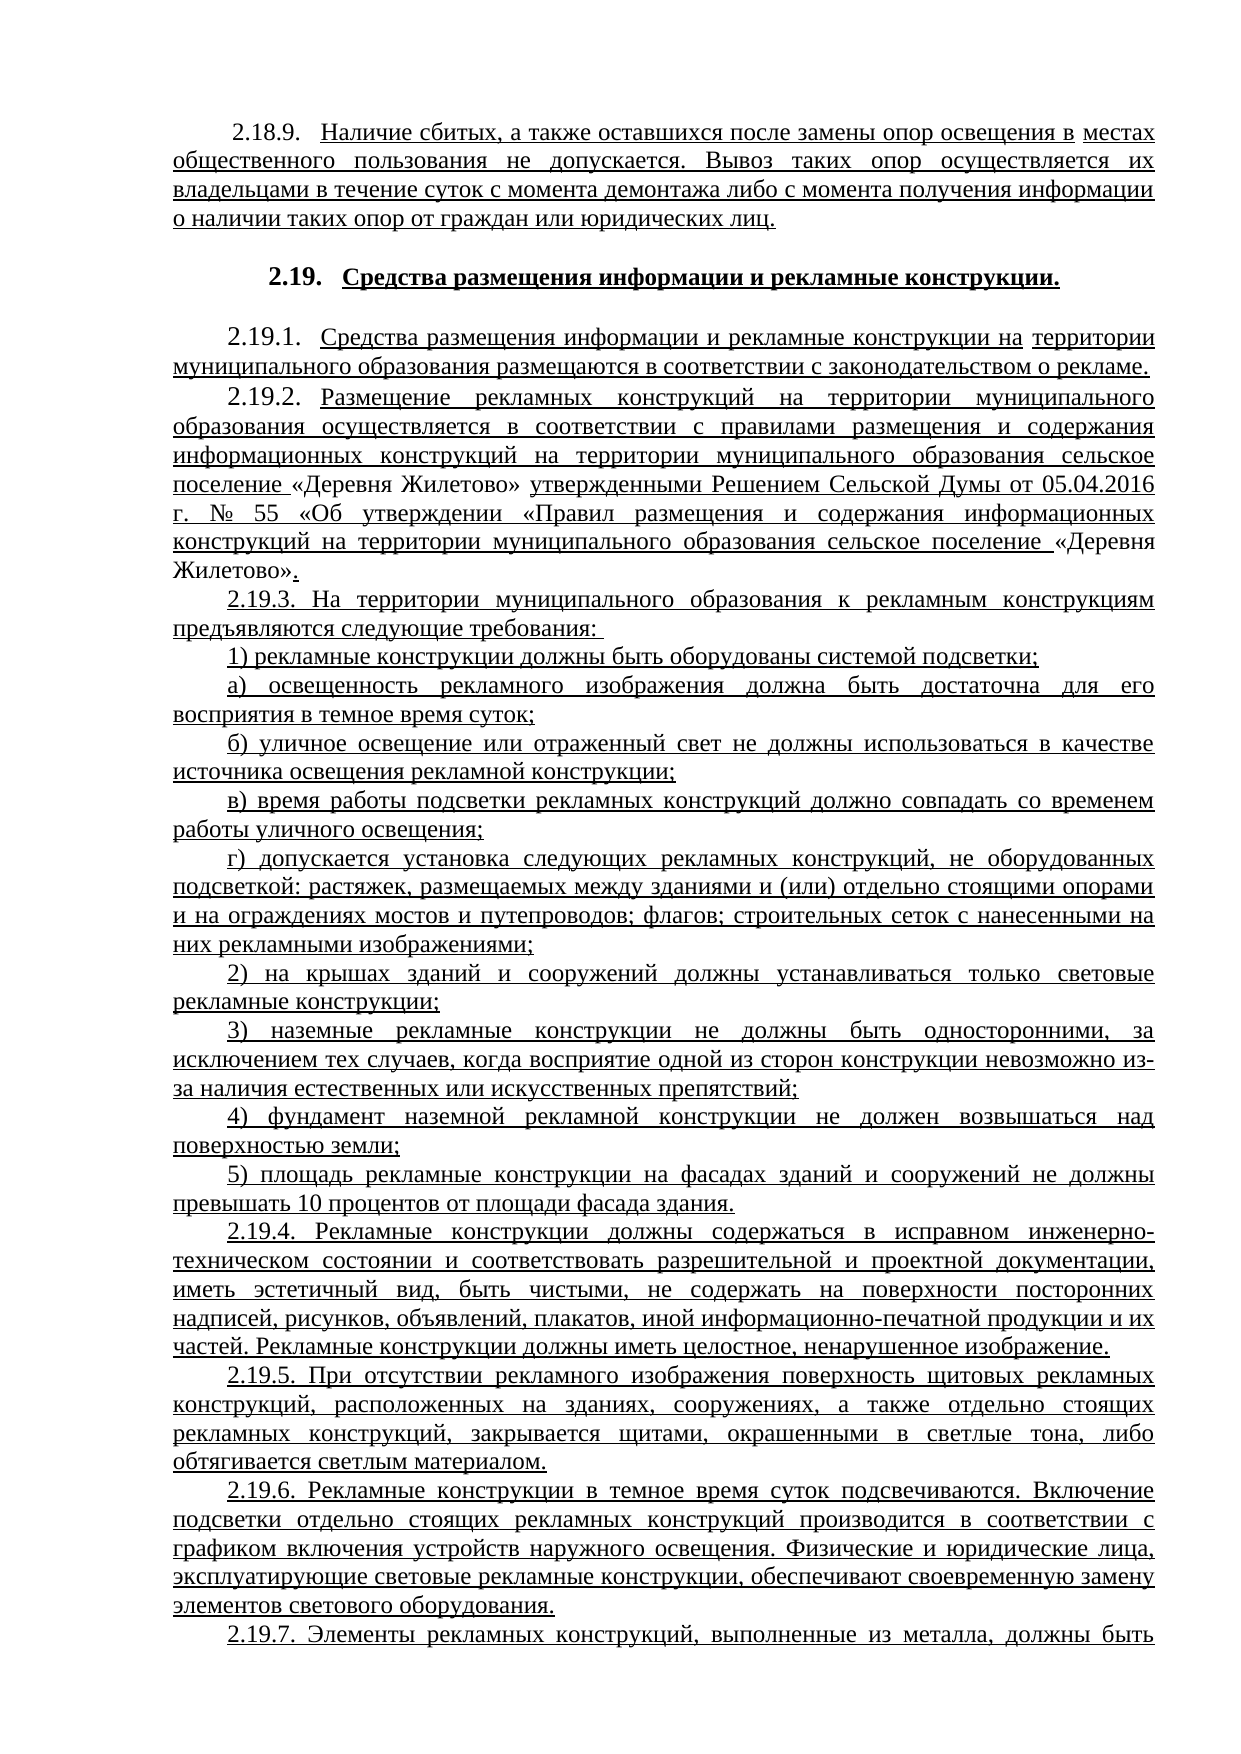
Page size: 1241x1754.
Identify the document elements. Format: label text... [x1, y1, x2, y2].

text 1) рекламные конструкции должны быть оборудованы системой подсветки; [173, 641, 1155, 670]
text б) уличное освещение или отраженный свет не должны использоваться в качестве источника освещения рекламной конструкции; [173, 728, 1155, 785]
text в) время работы подсветки рекламных конструкций должно совпадать со временем работы уличного освещения; [173, 785, 1155, 843]
text 2.19.4. Рекламные конструкции должны содержаться в исправном инженерно-техническом состоянии и соответствовать разрешительной и проектной документации, иметь эстетичный вид, быть чистыми, не содержать на поверхности посторонних надписей, рисунков, объявлений, плакатов, иной информационно-печатной продукции и их частей. Рекламные конструкции должны иметь целостное, ненарушенное изображение. [173, 1216, 1155, 1270]
list Размещение рекламных конструкций на территории муниципального образования осуществляется в соответствии с правилами размещения и содержания информационных конструкций на территории муниципального образования сельское поселение «Деревня Жилетово» утвержденными Решением Сельской Думы от 05.04.2016 г. № 55 «Oб утверждении «Правил размещения и содержания информационных конструкций на территории муниципального образования сельское поселение «Деревня Жилетово». [173, 524, 1155, 584]
text 2.19.6. Рекламные конструкции в темное время суток подсвечиваются. Включение подсветки отдельно стоящих рекламных конструкций производится в соответствии с графиком включения устройств наружного освещения. Физические и юридические лица, эксплуатирующие световые рекламные конструкции, обеспечивают своевременную замену элементов светового оборудования. [173, 1588, 1155, 1619]
text г) допускается установка следующих рекламных конструкций, не оборудованных подсветкой: растяжек, размещаемых между зданиями и (или) отдельно стоящими опорами и на ограждениях мостов и путепроводов; флагов; строительных сеток с нанесенными на них рекламными изображениями; [173, 898, 1155, 925]
text 3) наземные рекламные конструкции не должны быть односторонними, за исключением тех случаев, когда восприятие одной из сторон конструкции невозможно из-за наличия естественных или искусственных препятствий; [173, 1015, 1155, 1069]
text 2.19.4. Рекламные конструкции должны содержаться в исправном инженерно-техническом состоянии и соответствовать разрешительной и проектной документации, иметь эстетичный вид, быть чистыми, не содержать на поверхности посторонних надписей, рисунков, объявлений, плакатов, иной информационно-печатной продукции и их частей. Рекламные конструкции должны иметь целостное, ненарушенное изображение. [173, 1272, 1155, 1299]
text 2) на крышах зданий и сооружений должны устанавливаться только световые рекламные конструкции; [173, 958, 1155, 1015]
list Средства размещения информации и рекламные конструкции на территории муниципального образования размещаются в соответствии с законодательством о рекламе. [173, 320, 1155, 380]
text 2.19.5. При отсутствии рекламного изображения поверхность щитовых рекламных конструкций, расположенных на зданиях, сооружениях, а также отдельно стоящих рекламных конструкций, закрывается щитами, окрашенными в светлые тона, либо обтягивается светлым материалом. [173, 1415, 1155, 1443]
list Наличие сбитых, а также оставшихся после замены опор освещения в местах общественного пользования не допускается. Вывоз таких опор осуществляется их владельцами в течение суток с момента демонтажа либо с момента получения информации о наличии таких опор от граждан или юридических лиц. [173, 201, 1155, 232]
list Средства размещения информации и рекламные конструкции. [173, 260, 1155, 292]
text 2.19.4. Рекламные конструкции должны содержаться в исправном инженерно-техническом состоянии и соответствовать разрешительной и проектной документации, иметь эстетичный вид, быть чистыми, не содержать на поверхности посторонних надписей, рисунков, объявлений, плакатов, иной информационно-печатной продукции и их частей. Рекламные конструкции должны иметь целостное, ненарушенное изображение. [173, 1329, 1155, 1360]
text а) освещенность рекламного изображения должна быть достаточна для его восприятия в темное время суток; [173, 670, 1155, 728]
list Наличие сбитых, а также оставшихся после замены опор освещения в местах общественного пользования не допускается. Вывоз таких опор осуществляется их владельцами в течение суток с момента демонтажа либо с момента получения информации о наличии таких опор от граждан или юридических лиц. [173, 117, 1155, 170]
text 2.19.4. Рекламные конструкции должны содержаться в исправном инженерно-техническом состоянии и соответствовать разрешительной и проектной документации, иметь эстетичный вид, быть чистыми, не содержать на поверхности посторонних надписей, рисунков, объявлений, плакатов, иной информационно-печатной продукции и их частей. Рекламные конструкции должны иметь целостное, ненарушенное изображение. [173, 1300, 1155, 1328]
text 2.19.6. Рекламные конструкции в темное время суток подсвечиваются. Включение подсветки отдельно стоящих рекламных конструкций производится в соответствии с графиком включения устройств наружного освещения. Физические и юридические лица, эксплуатирующие световые рекламные конструкции, обеспечивают своевременную замену элементов светового оборудования. [173, 1475, 1155, 1529]
text 5) площадь рекламные конструкции на фасадах зданий и сооружений не должны превышать 10 процентов от площади фасада здания. [173, 1159, 1155, 1216]
list Наличие сбитых, а также оставшихся после замены опор освещения в местах общественного пользования не допускается. Вывоз таких опор осуществляется их владельцами в течение суток с момента демонтажа либо с момента получения информации о наличии таких опор от граждан или юридических лиц. [173, 172, 1155, 199]
text 2.19.5. При отсутствии рекламного изображения поверхность щитовых рекламных конструкций, расположенных на зданиях, сооружениях, а также отдельно стоящих рекламных конструкций, закрывается щитами, окрашенными в светлые тона, либо обтягивается светлым материалом. [173, 1444, 1155, 1475]
text 2.19.3. На территории муниципального образования к рекламным конструкциям предъявляются следующие требования: [173, 584, 1155, 641]
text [173, 1619, 1155, 1648]
text 2.19.6. Рекламные конструкции в темное время суток подсвечиваются. Включение подсветки отдельно стоящих рекламных конструкций производится в соответствии с графиком включения устройств наружного освещения. Физические и юридические лица, эксплуатирующие световые рекламные конструкции, обеспечивают своевременную замену элементов светового оборудования. [173, 1559, 1155, 1586]
text г) допускается установка следующих рекламных конструкций, не оборудованных подсветкой: растяжек, размещаемых между зданиями и (или) отдельно стоящими опорами и на ограждениях мостов и путепроводов; флагов; строительных сеток с нанесенными на них рекламными изображениями; [173, 843, 1155, 896]
text 3) наземные рекламные конструкции не должны быть односторонними, за исключением тех случаев, когда восприятие одной из сторон конструкции невозможно из-за наличия естественных или искусственных препятствий; [173, 1070, 1155, 1101]
text 2.19.6. Рекламные конструкции в темное время суток подсвечиваются. Включение подсветки отдельно стоящих рекламных конструкций производится в соответствии с графиком включения устройств наружного освещения. Физические и юридические лица, эксплуатирующие световые рекламные конструкции, обеспечивают своевременную замену элементов светового оборудования. [173, 1530, 1155, 1558]
list Размещение рекламных конструкций на территории муниципального образования осуществляется в соответствии с правилами размещения и содержания информационных конструкций на территории муниципального образования сельское поселение «Деревня Жилетово» утвержденными Решением Сельской Думы от 05.04.2016 г. № 55 «Oб утверждении «Правил размещения и содержания информационных конструкций на территории муниципального образования сельское поселение «Деревня Жилетово». [173, 467, 1155, 523]
text 4) фундамент наземной рекламной конструкции не должен возвышаться над поверхностью земли; [173, 1101, 1155, 1159]
list Размещение рекламных конструкций на территории муниципального образования осуществляется в соответствии с правилами размещения и содержания информационных конструкций на территории муниципального образования сельское поселение «Деревня Жилетово» утвержденными Решением Сельской Думы от 05.04.2016 г. № 55 «Oб утверждении «Правил размещения и содержания информационных конструкций на территории муниципального образования сельское поселение «Деревня Жилетово». [173, 380, 1155, 436]
text 2.19.5. При отсутствии рекламного изображения поверхность щитовых рекламных конструкций, расположенных на зданиях, сооружениях, а также отдельно стоящих рекламных конструкций, закрывается щитами, окрашенными в светлые тона, либо обтягивается светлым материалом. [173, 1360, 1155, 1414]
text г) допускается установка следующих рекламных конструкций, не оборудованных подсветкой: растяжек, размещаемых между зданиями и (или) отдельно стоящими опорами и на ограждениях мостов и путепроводов; флагов; строительных сеток с нанесенными на них рекламными изображениями; [173, 927, 1155, 958]
